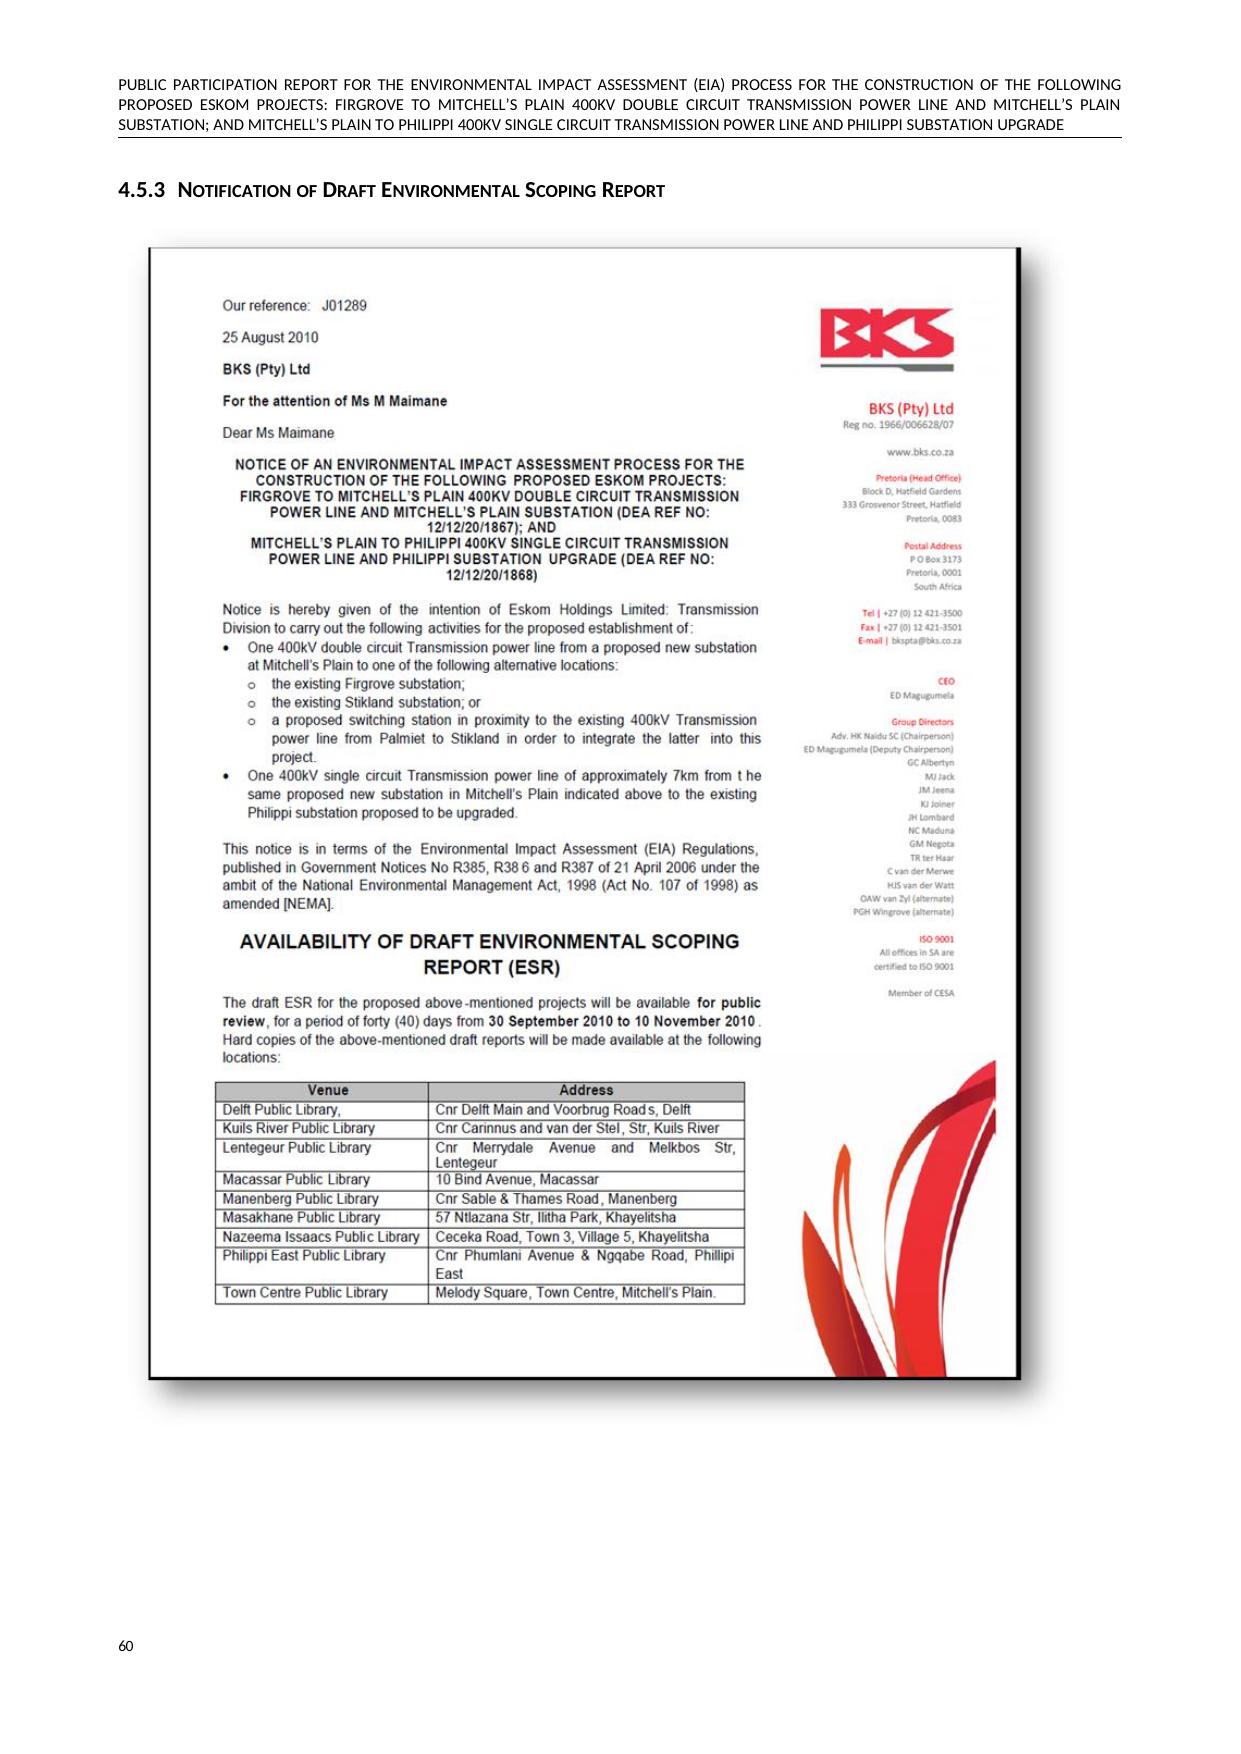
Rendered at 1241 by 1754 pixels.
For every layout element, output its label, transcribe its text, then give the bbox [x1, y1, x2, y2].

picture [118, 217, 1080, 1439]
subtitle 4.5.3 Notification of Draft Environmental Scoping Report [118, 175, 1122, 203]
